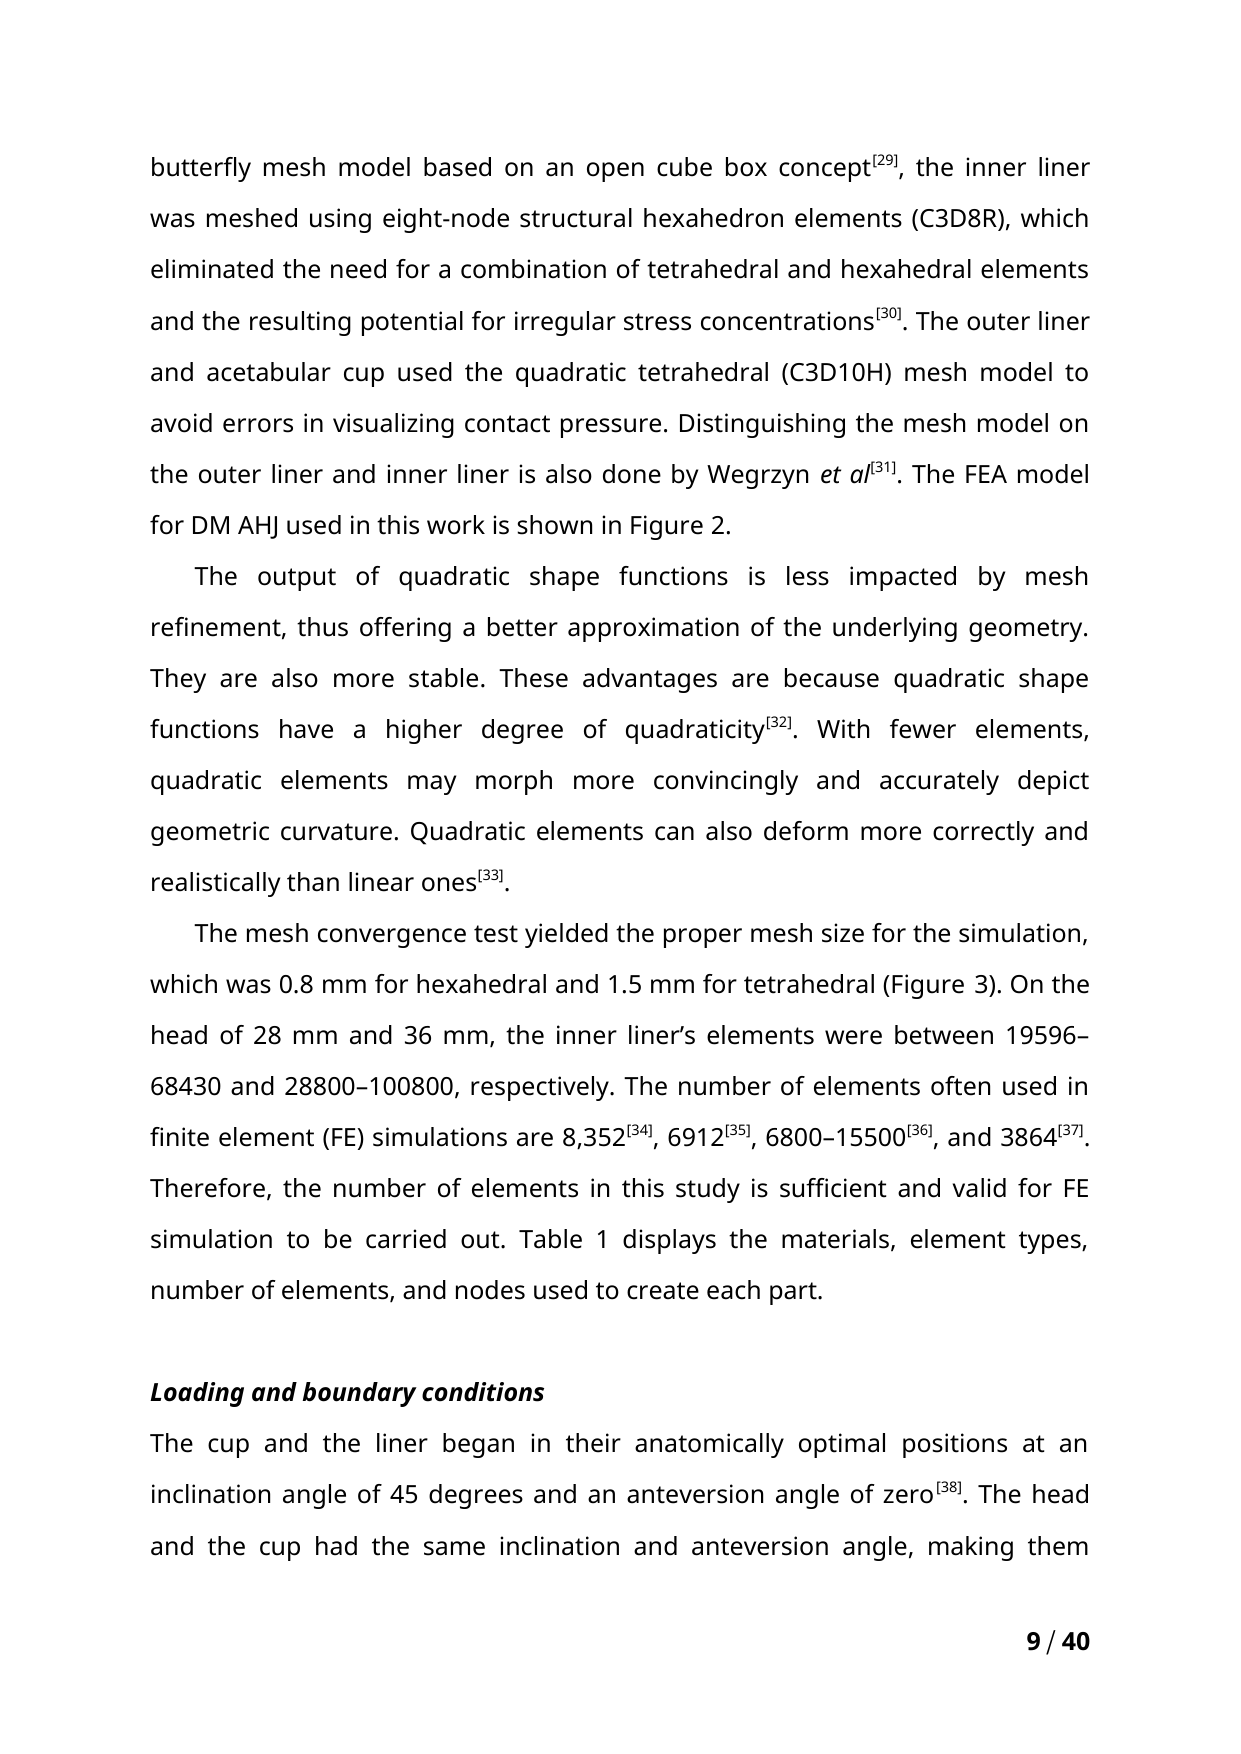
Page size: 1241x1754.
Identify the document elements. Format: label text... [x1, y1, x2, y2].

text The output of quadratic shape functions is less impacted by mesh refinement, thus offering a better approximation of the underlying geometry. They are also more stable. These advantages are because quadratic shape functions have a higher degree of quadraticity[32]. With fewer elements, quadratic elements may morph more convincingly and accurately depict geometric curvature. Quadratic elements can also deform more correctly and realistically than linear ones[33]. [150, 558, 1090, 899]
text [150, 1426, 1090, 1562]
text The mesh convergence test yielded the proper mesh size for the simulation, which was 0.8 mm for hexahedral and 1.5 mm for tetrahedral (Figure 3). On the head of 28 mm and 36 mm, the inner liner’s elements were between 19596–68430 and 28800–100800, respectively. The number of elements often used in finite element (FE) simulations are 8,352[34], 6912[35], 6800–15500[36], and 3864[37]. Therefore, the number of elements in this study is sufficient and valid for FE simulation to be carried out. Table 1 displays the materials, element types, number of elements, and nodes used to create each part. [150, 916, 1090, 1307]
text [150, 150, 1090, 541]
text Loading and boundary conditions [150, 1375, 1090, 1409]
